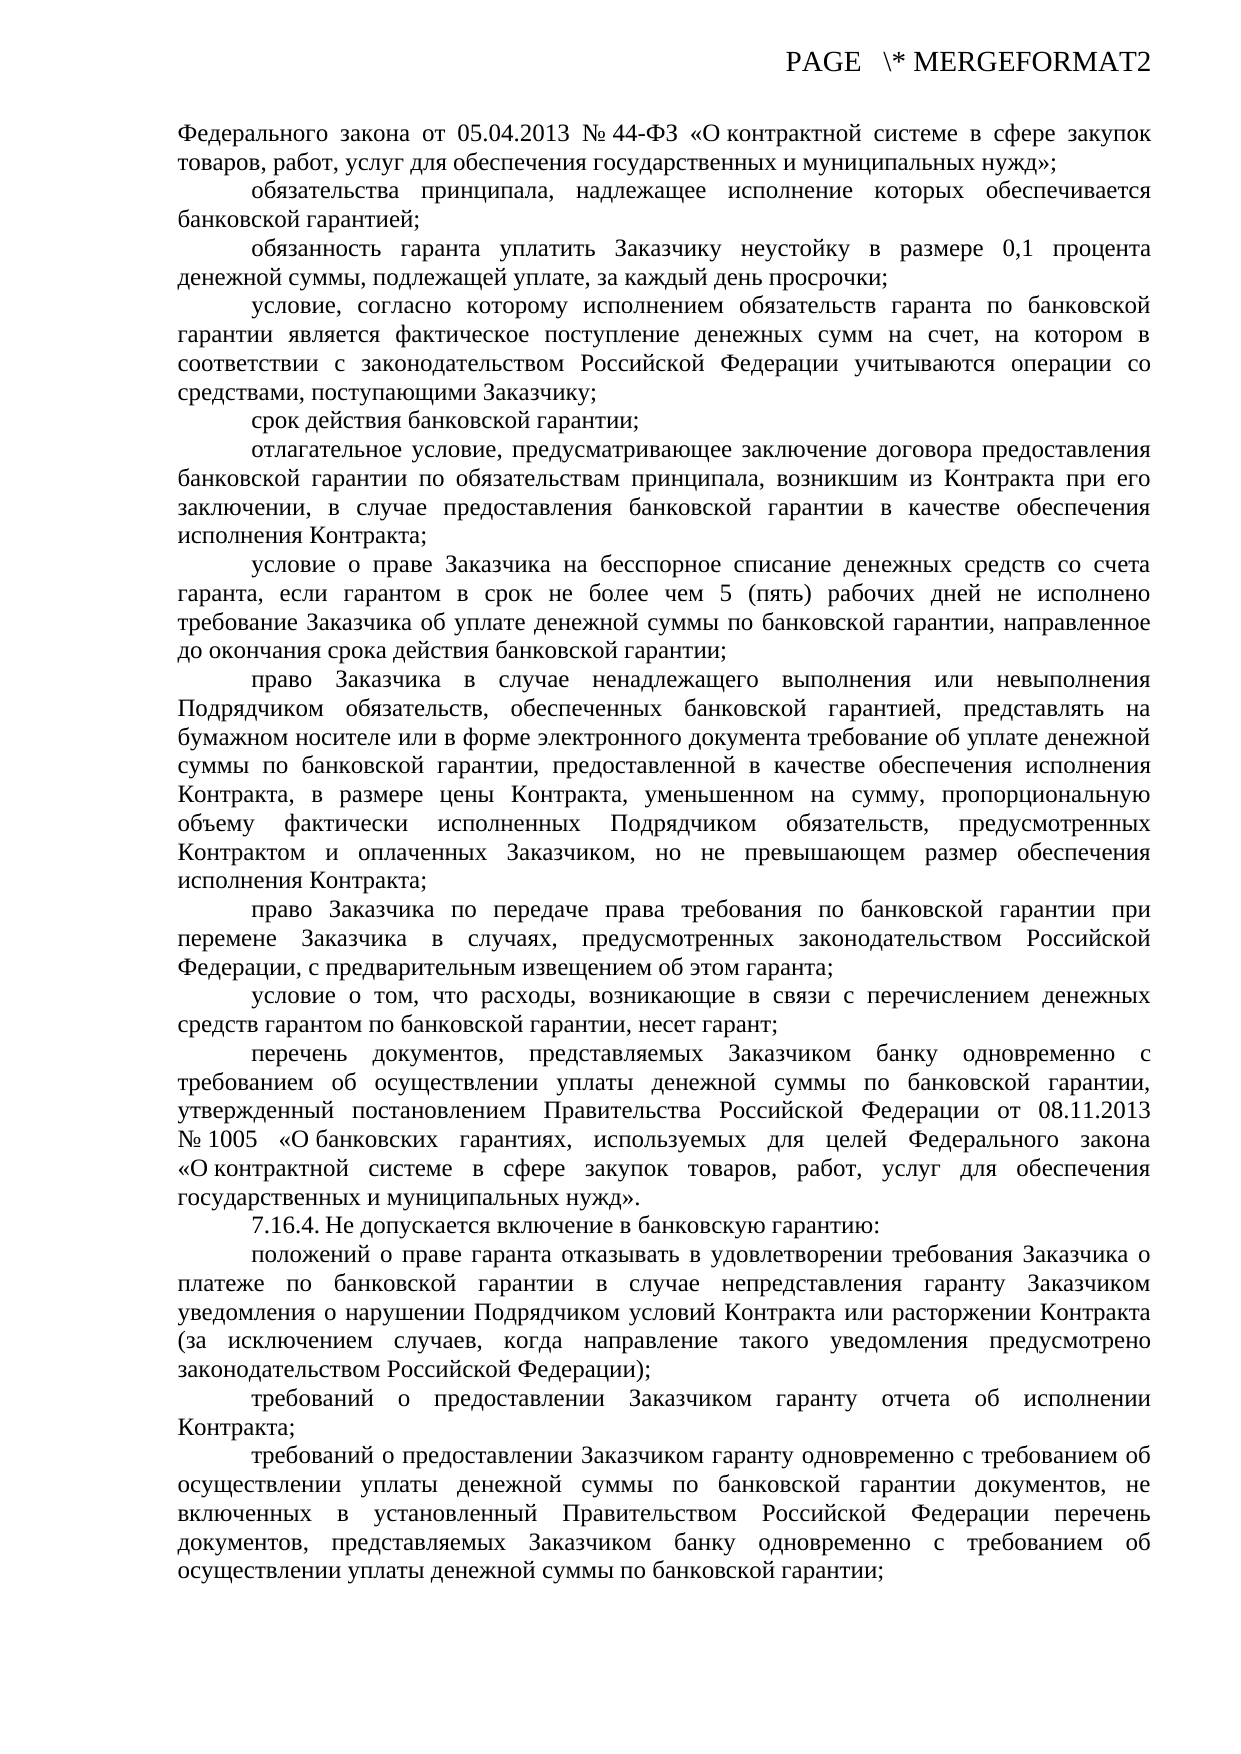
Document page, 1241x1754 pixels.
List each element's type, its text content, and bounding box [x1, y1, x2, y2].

text отлагательное условие, предусматривающее заключение договора предоставления банковской гарантии по обязательствам принципала, возникшим из Контракта при его заключении, в случае предоставления банковской гарантии в качестве обеспечения исполнения Контракта; [177, 434, 1152, 549]
text требований о предоставлении Заказчиком гаранту отчета об исполнении Контракта; [177, 1383, 1152, 1441]
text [177, 118, 1152, 176]
text условие о том, что расходы, возникающие в связи с перечислением денежных средств гарантом по банковской гарантии, несет гарант; [177, 981, 1152, 1038]
text право Заказчика в случае ненадлежащего выполнения или невыполнения Подрядчиком обязательств, обеспеченных банковской гарантией, представлять на бумажном носителе или в форме электронного документа требование об уплате денежной суммы по банковской гарантии, предоставленной в качестве обеспечения исполнения Контракта, в размере цены Контракта, уменьшенном на сумму, пропорциональную объему фактически исполненных Подрядчиком обязательств, предусмотренных Контрактом и оплаченных Заказчиком, но не превышающем размер обеспечения исполнения Контракта; [177, 664, 1152, 894]
text условие о праве Заказчика на бесспорное списание денежных средств со счета гаранта, если гарантом в срок не более чем 5 (пять) рабочих дней не исполнено требование Заказчика об уплате денежной суммы по банковской гарантии, направленное до окончания срока действия банковской гарантии; [177, 549, 1152, 664]
text срок действия банковской гарантии; [177, 406, 1152, 434]
text перечень документов, представляемых Заказчиком банку одновременно с требованием об осуществлении уплаты денежной суммы по банковской гарантии, утвержденный постановлением Правительства Российской Федерации от 08.11.2013 № 1005 «О банковских гарантиях, используемых для целей Федерального закона «О контрактной системе в сфере закупок товаров, работ, услуг для обеспечения государственных и муниципальных нужд». [177, 1038, 1152, 1211]
text требований о предоставлении Заказчиком гаранту одновременно с требованием об осуществлении уплаты денежной суммы по банковской гарантии документов, не включенных в установленный Правительством Российской Федерации перечень документов, представляемых Заказчиком банку одновременно с требованием об осуществлении уплаты денежной суммы по банковской гарантии; [177, 1441, 1152, 1584]
text условие, согласно которому исполнением обязательств гаранта по банковской гарантии является фактическое поступление денежных сумм на счет, на котором в соответствии с законодательством Российской Федерации учитываются операции со средствами, поступающими Заказчику; [177, 291, 1152, 406]
text обязательства принципала, надлежащее исполнение которых обеспечивается банковской гарантией; [177, 176, 1152, 233]
text обязанность гаранта уплатить Заказчику неустойку в размере 0,1 процента денежной суммы, подлежащей уплате, за каждый день просрочки; [177, 233, 1152, 291]
list Не допускается включение в банковскую гарантию: [177, 1211, 1152, 1239]
text положений о праве гаранта отказывать в удовлетворении требования Заказчика о платеже по банковской гарантии в случае непредставления гаранту Заказчиком уведомления о нарушении Подрядчиком условий Контракта или расторжении Контракта (за исключением случаев, когда направление такого уведомления предусмотрено законодательством Российской Федерации); [177, 1239, 1152, 1383]
text право Заказчика по передаче права требования по банковской гарантии при перемене Заказчика в случаях, предусмотренных законодательством Российской Федерации, с предварительным извещением об этом гаранта; [177, 894, 1152, 981]
